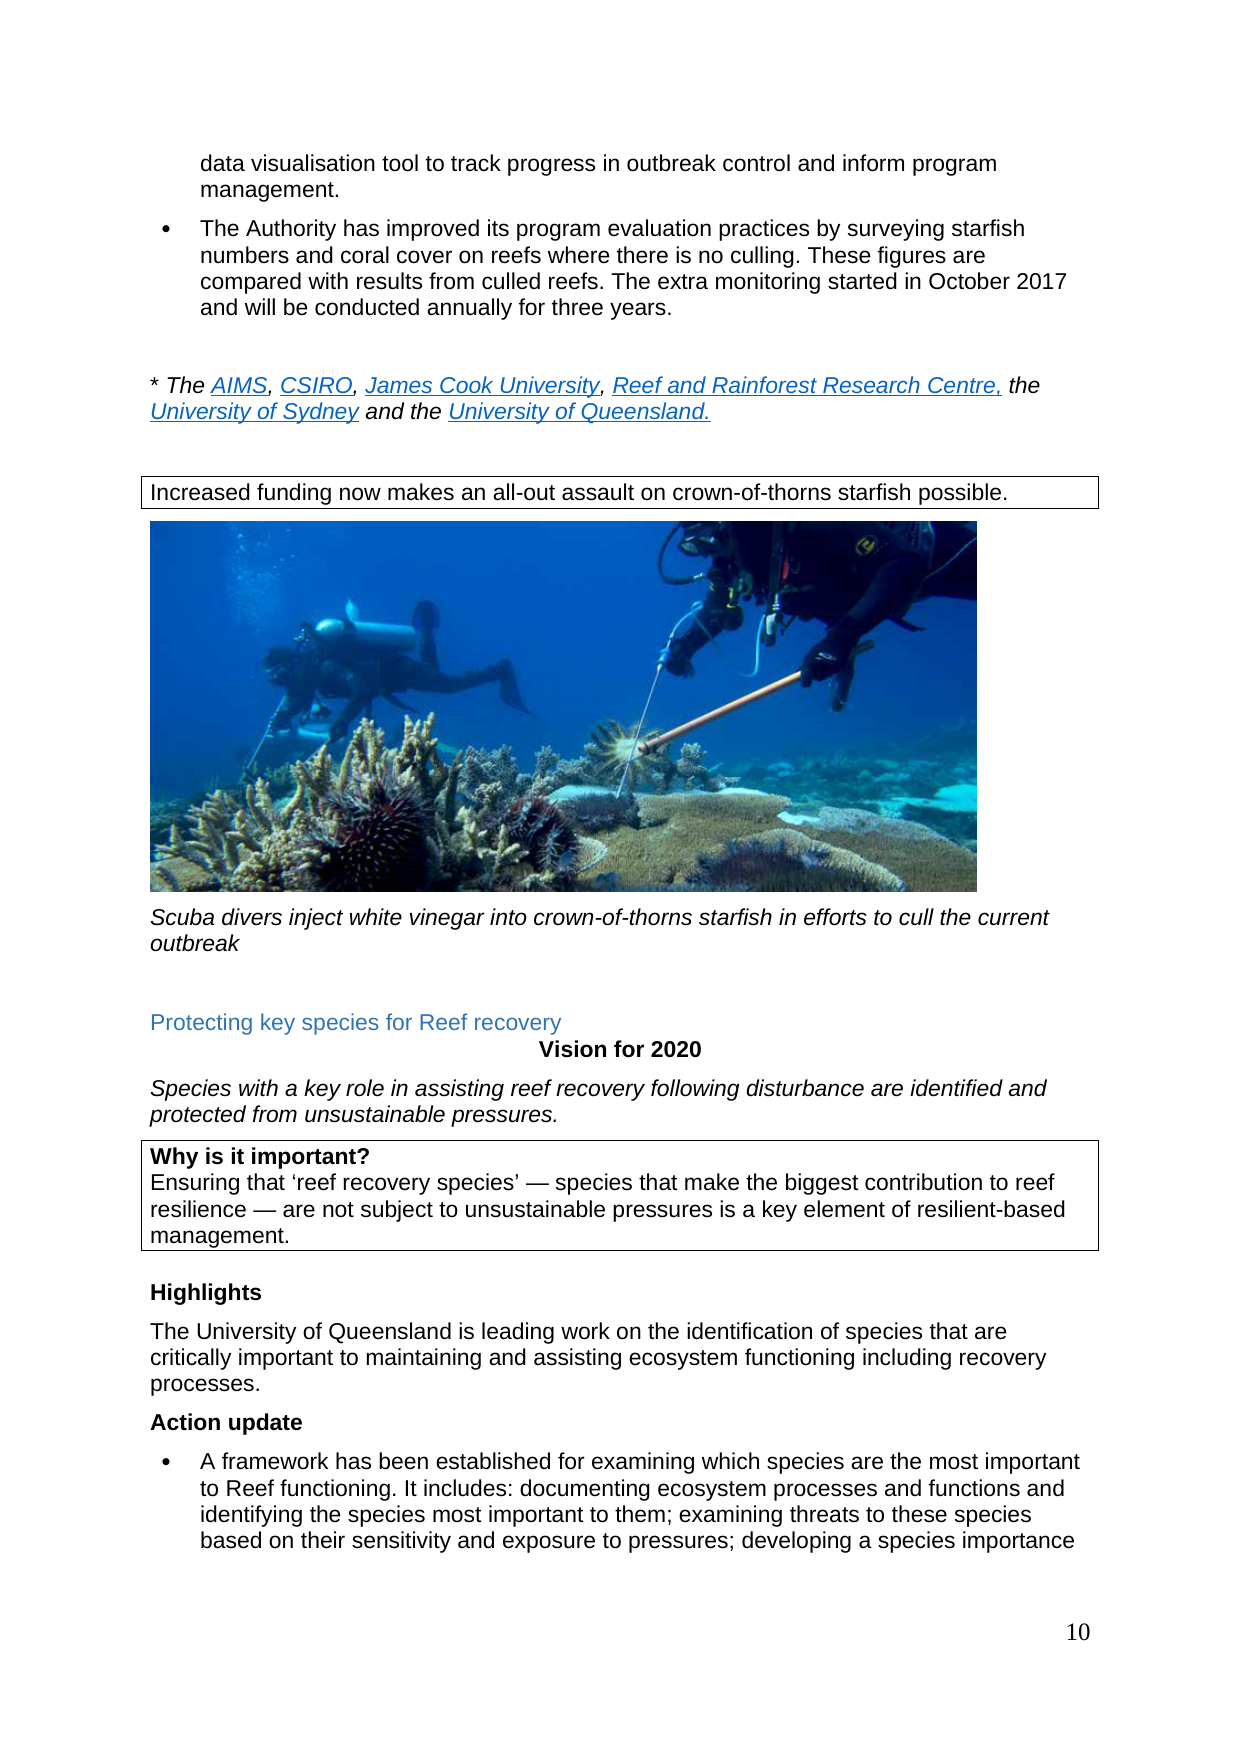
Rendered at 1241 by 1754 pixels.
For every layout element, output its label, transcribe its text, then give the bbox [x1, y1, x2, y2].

text Vision for 2020 [150, 1036, 1090, 1062]
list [162, 150, 1090, 203]
text Action update [150, 1409, 1090, 1436]
list The Authority has improved its program evaluation practices by surveying starfish numbers and coral cover on reefs where there is no culling. These figures are compared with results from culled reefs. The extra monitoring started in October 2017 and will be conducted annually for three years. [162, 215, 1090, 321]
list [162, 1448, 1090, 1553]
text The University of Queensland is leading work on the identification of species that are critically important to maintaining and assisting ecosystem functioning including recovery processes. [150, 1318, 1090, 1397]
text Species with a key role in assisting reef recovery following disturbance are identified and protected from unsustainable pressures. [150, 1074, 1090, 1127]
text Why is it important? [142, 1141, 1098, 1166]
list Increased funding now makes an all-out assault on crown-of-thorns starfish possible. [142, 477, 1098, 508]
list Scuba divers inject white vinegar into crown-of-thorns starfish in efforts to cull the current outbreak [150, 904, 1090, 956]
text Highlights [150, 1279, 1090, 1305]
subtitle Protecting key species for Reef recovery [150, 1009, 1090, 1036]
text * The AIMS, CSIRO, James Cook University, Reef and Rainforest Research Centre, the University of Sydney and the University of Queensland. [150, 372, 1090, 425]
text Ensuring that ‘reef recovery species’ — species that make the biggest contribution to reef resilience — are not subject to unsustainable pressures is a key element of resilient-based management. [142, 1166, 1098, 1250]
